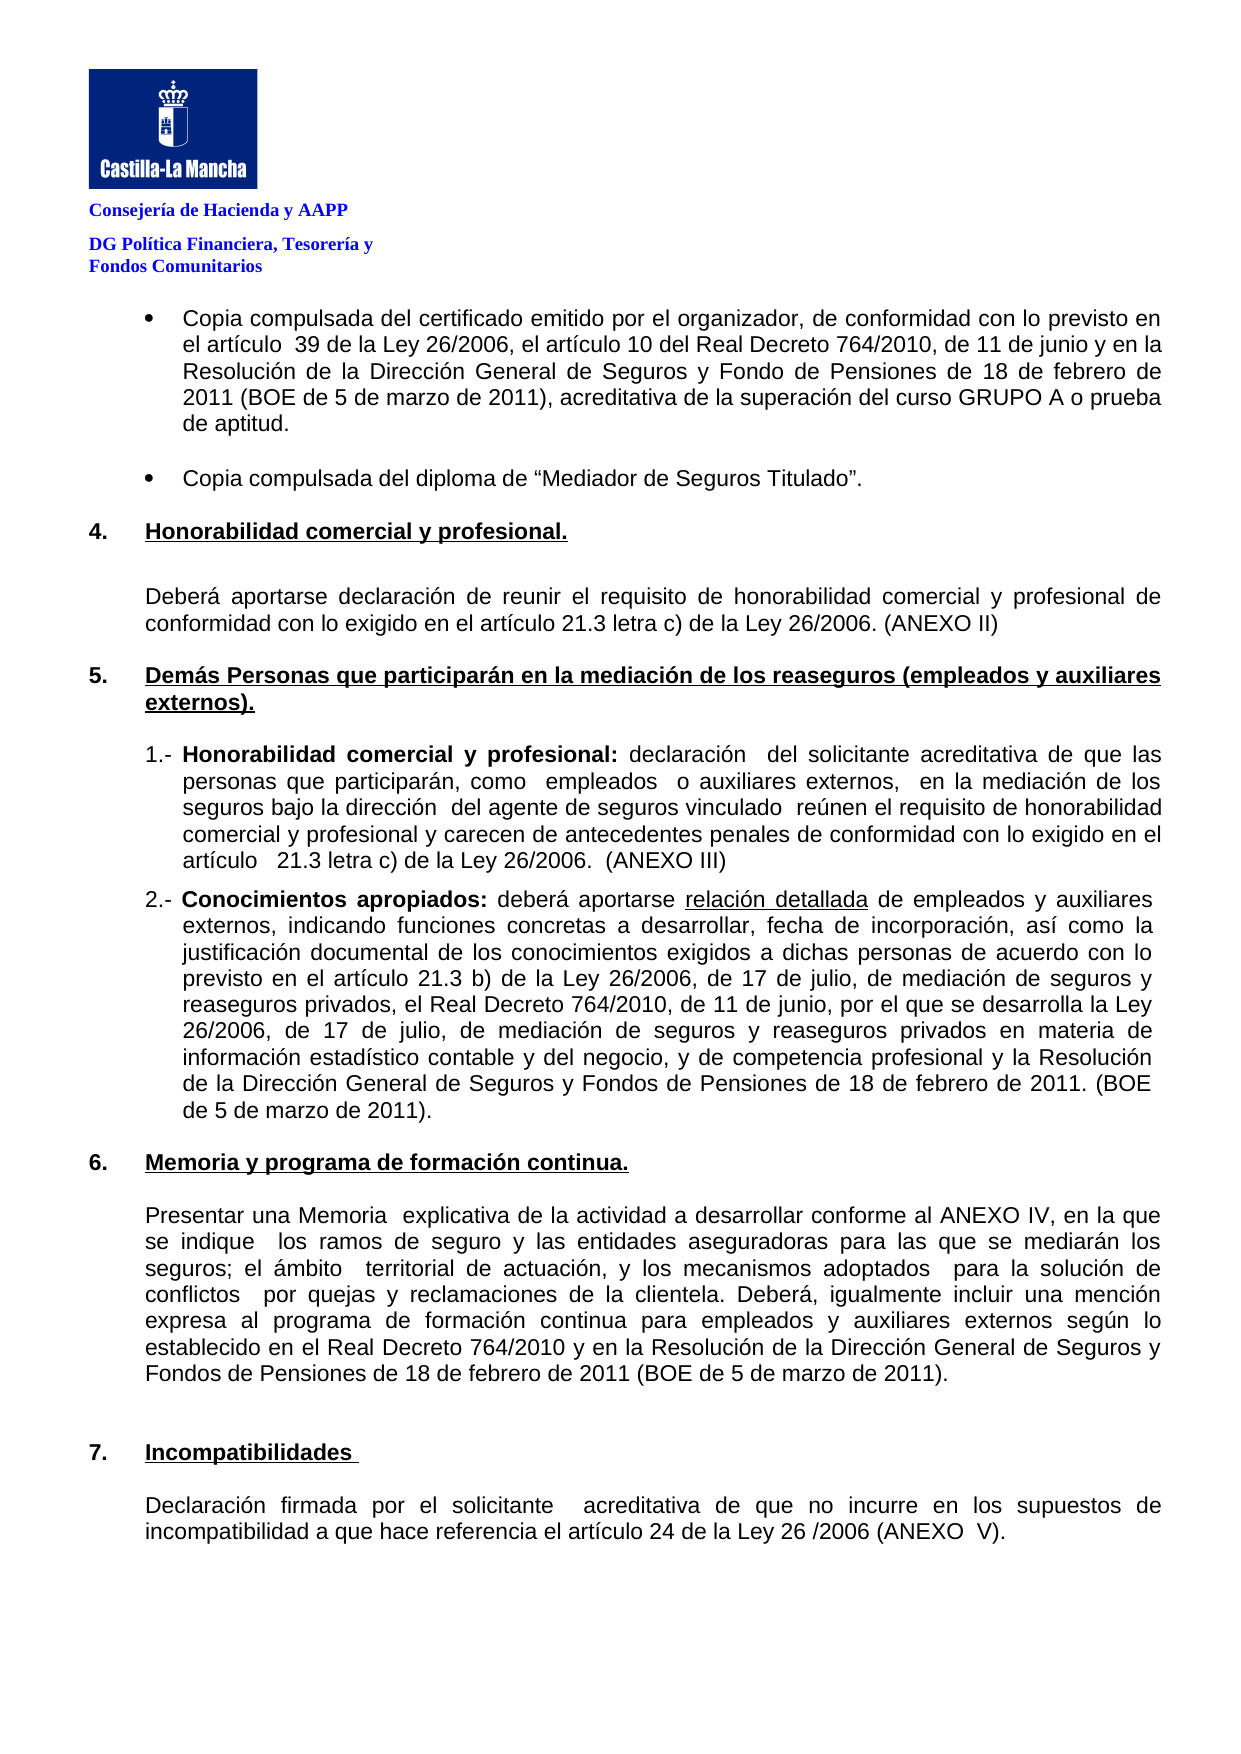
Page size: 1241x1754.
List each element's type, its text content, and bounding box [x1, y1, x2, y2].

list Memoria y programa de formación continua. [89, 1149, 1162, 1176]
text Declaración firmada por el solicitante acreditativa de que no incurre en los supuestos de incompatibilidad a que hace referencia el artículo 24 de la Ley 26 /2006 (ANEXO V). [145, 1492, 1162, 1544]
text Presentar una Memoria explicativa de la actividad a desarrollar conforme al ANEXO IV, en la que se indique los ramos de seguro y las entidades aseguradoras para las que se mediarán los seguros; el ámbito territorial de actuación, y los mecanismos adoptados para la solución de conflictos por quejas y reclamaciones de , igualmente incluir una mención expresa al programa de formación continua para empleados y auxiliares externos según lo establecido en el Real Decreto 764/2010 y en la Resolución de de Seguros y Fondos de Pensiones de 18 de febrero de 2011 (BOE de 5 de marzo de 2011). [145, 1202, 1162, 1386]
text 1.- Honorabilidad comercial y profesional: declaración del solicitante acreditativa de que las personas que participarán, como empleados o auxiliares externos, en la mediación de los seguros bajo la dirección del agente de seguros vinculado reúnen el requisito de honorabilidad comercial y profesional y carecen de antecedentes penales de conformidad con lo exigido en el artículo 21.3 letra c) de la Ley 26/2006. (ANEXO III) [145, 741, 1162, 873]
text 2.- Conocimientos apropiados: deberá aportarse relación detallada de empleados y auxiliares externos, indicando funciones concretas a desarrollar, fecha de incorporación, así como la justificación documental de los conocimientos exigidos a dichas personas de acuerdo con lo previsto en el artículo 21.3 b) de la Ley 26/2006, de 17 de julio, de mediación de seguros y reaseguros privados, el Real Decreto 764/2010, de 11 de junio, por el que se desarrolla la Ley 26/2006, de 17 de julio, de mediación de seguros y reaseguros privados en materia de información estadístico contable y del negocio, y de competencia profesional y la Resolución de de Seguros y Fondos de Pensiones de 18 de febrero de 2011. (BOE de 5 de marzo de 2011). [145, 886, 1153, 1123]
list Incompatibilidades [88, 1439, 1162, 1466]
list Copia compulsada del diploma de “Mediador de Seguros Titulado”. [145, 465, 1162, 492]
text 4. Honorabilidad comercial y profesional. [89, 518, 1162, 544]
text Deberá aportarse declaración de reunir el requisito de honorabilidad comercial y profesional de conformidad con lo exigido en el artículo 21.3 letra c) de la Ley 26/2006. (ANEXO II) [145, 583, 1162, 636]
picture [88, 69, 258, 189]
text 5. Demás Personas que participarán en la mediación de los reaseguros (empleados y auxiliares externos). [89, 662, 1162, 715]
list Copia compulsada del certificado emitido por el organizador, de conformidad con lo previsto en el artículo 39 de la Ley 26/2006, el artículo 10 del Real Decreto 764/2010, de 11 de junio y en la Resolución de de Seguros y Fondo de Pensiones de 18 de febrero de 2011 (BOE de 5 de marzo de 2011), acreditativa de la superación del curso GRUPO A o prueba de aptitud. [145, 305, 1162, 437]
